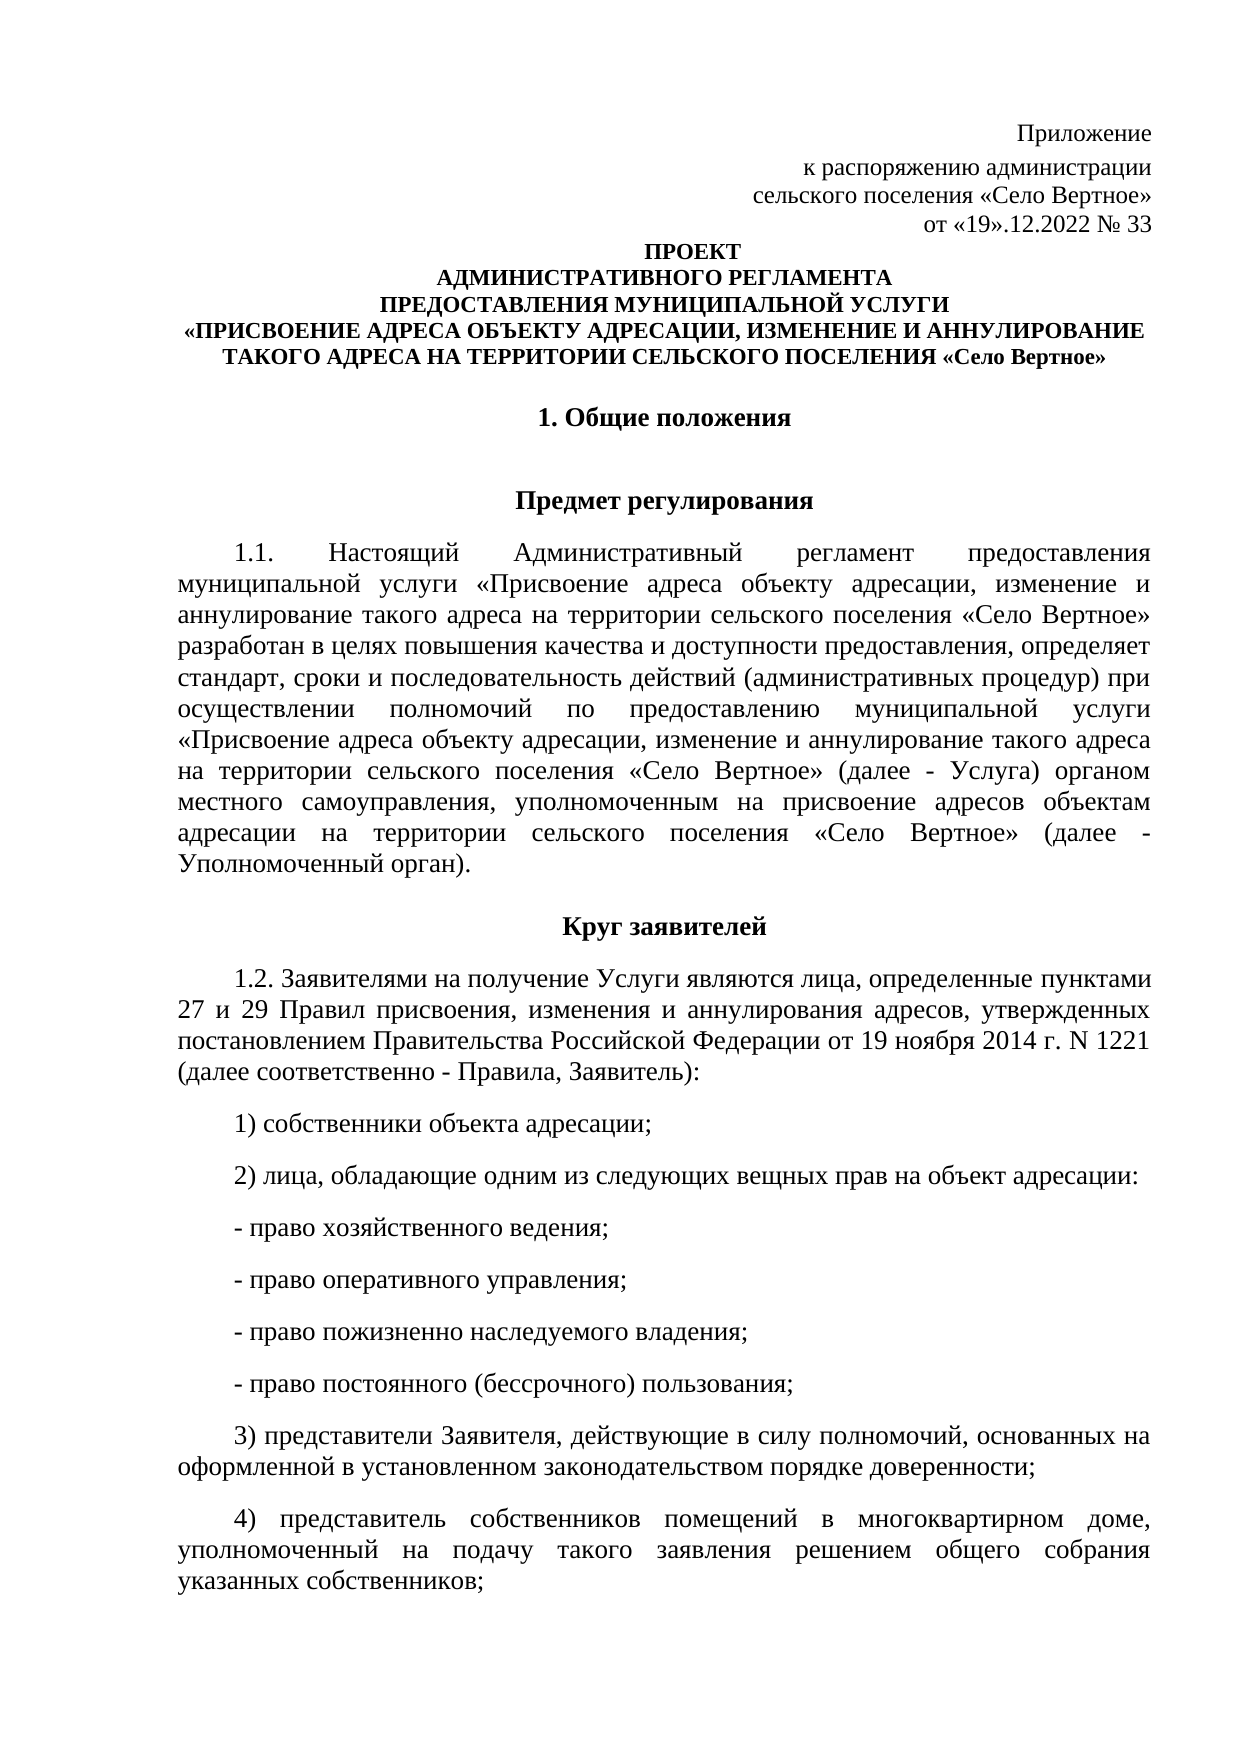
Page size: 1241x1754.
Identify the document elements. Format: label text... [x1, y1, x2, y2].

text 1. Общие положения [177, 401, 1152, 432]
text Приложение [177, 118, 1152, 147]
text Предмет регулирования [177, 484, 1152, 515]
text к распоряжению администрации [177, 152, 1152, 181]
text 2) лица, обладающие одним из следующих вещных прав на объект адресации: [177, 1159, 1152, 1190]
text ПРОЕКТ [177, 238, 1152, 264]
text 4) представитель собственников помещений в многоквартирном доме, уполномоченный на подачу такого заявления решением общего собрания указанных собственников; [177, 1502, 1152, 1596]
text - право оперативного управления; [177, 1263, 1152, 1294]
text 3) представители Заявителя, действующие в силу полномочий, основанных на оформленной в установленном законодательством порядке доверенности; [177, 1419, 1152, 1481]
text 1) собственники объекта адресации; [177, 1107, 1152, 1138]
text «ПРИСВОЕНИЕ АДРЕСА ОБЪЕКТУ АДРЕСАЦИИ, ИЗМЕНЕНИЕ И АННУЛИРОВАНИЕ ТАКОГО АДРЕСА НА ТЕРРИТОРИИ СЕЛЬСКОГО ПОСЕЛЕНИЯ «Село Вертное» [177, 317, 1152, 370]
text от «19».12.2022 № 33 [177, 209, 1152, 238]
text 1.2. Заявителями на получение Услуги являются лица, определенные пунктами 27 и 29 Правил присвоения, изменения и аннулирования адресов, утвержденных постановлением Правительства Российской Федерации от 19 ноября 2014 г. N 1221 (далее соответственно - Правила, Заявитель): [177, 962, 1152, 1086]
text - право постоянного (бессрочного) пользования; [177, 1367, 1152, 1398]
text - право пожизненно наследуемого владения; [177, 1315, 1152, 1346]
text Круг заявителей [177, 910, 1152, 941]
text ПРЕДОСТАВЛЕНИЯ МУНИЦИПАЛЬНОЙ УСЛУГИ [177, 291, 1152, 317]
text 1.1. Настоящий Административный регламент предоставления муниципальной услуги «Присвоение адреса объекту адресации, изменение и аннулирование такого адреса на территории сельского поселения «Село Вертное» разработан в целях повышения качества и доступности предоставления, определяет стандарт, сроки и последовательность действий (административных процедур) при осуществлении полномочий по предоставлению муниципальной услуги «Присвоение адреса объекту адресации, изменение и аннулирование такого адреса на территории сельского поселения «Село Вертное» (далее - Услуга) органом местного самоуправления, уполномоченным на присвоение адресов объектам адресации на территории сельского поселения «Село Вертное» (далее - Уполномоченный орган). [177, 536, 1152, 879]
text АДМИНИСТРАТИВНОГО РЕГЛАМЕНТА [177, 264, 1152, 291]
text сельского поселения «Село Вертное» [177, 181, 1152, 209]
text - право хозяйственного ведения; [177, 1211, 1152, 1242]
